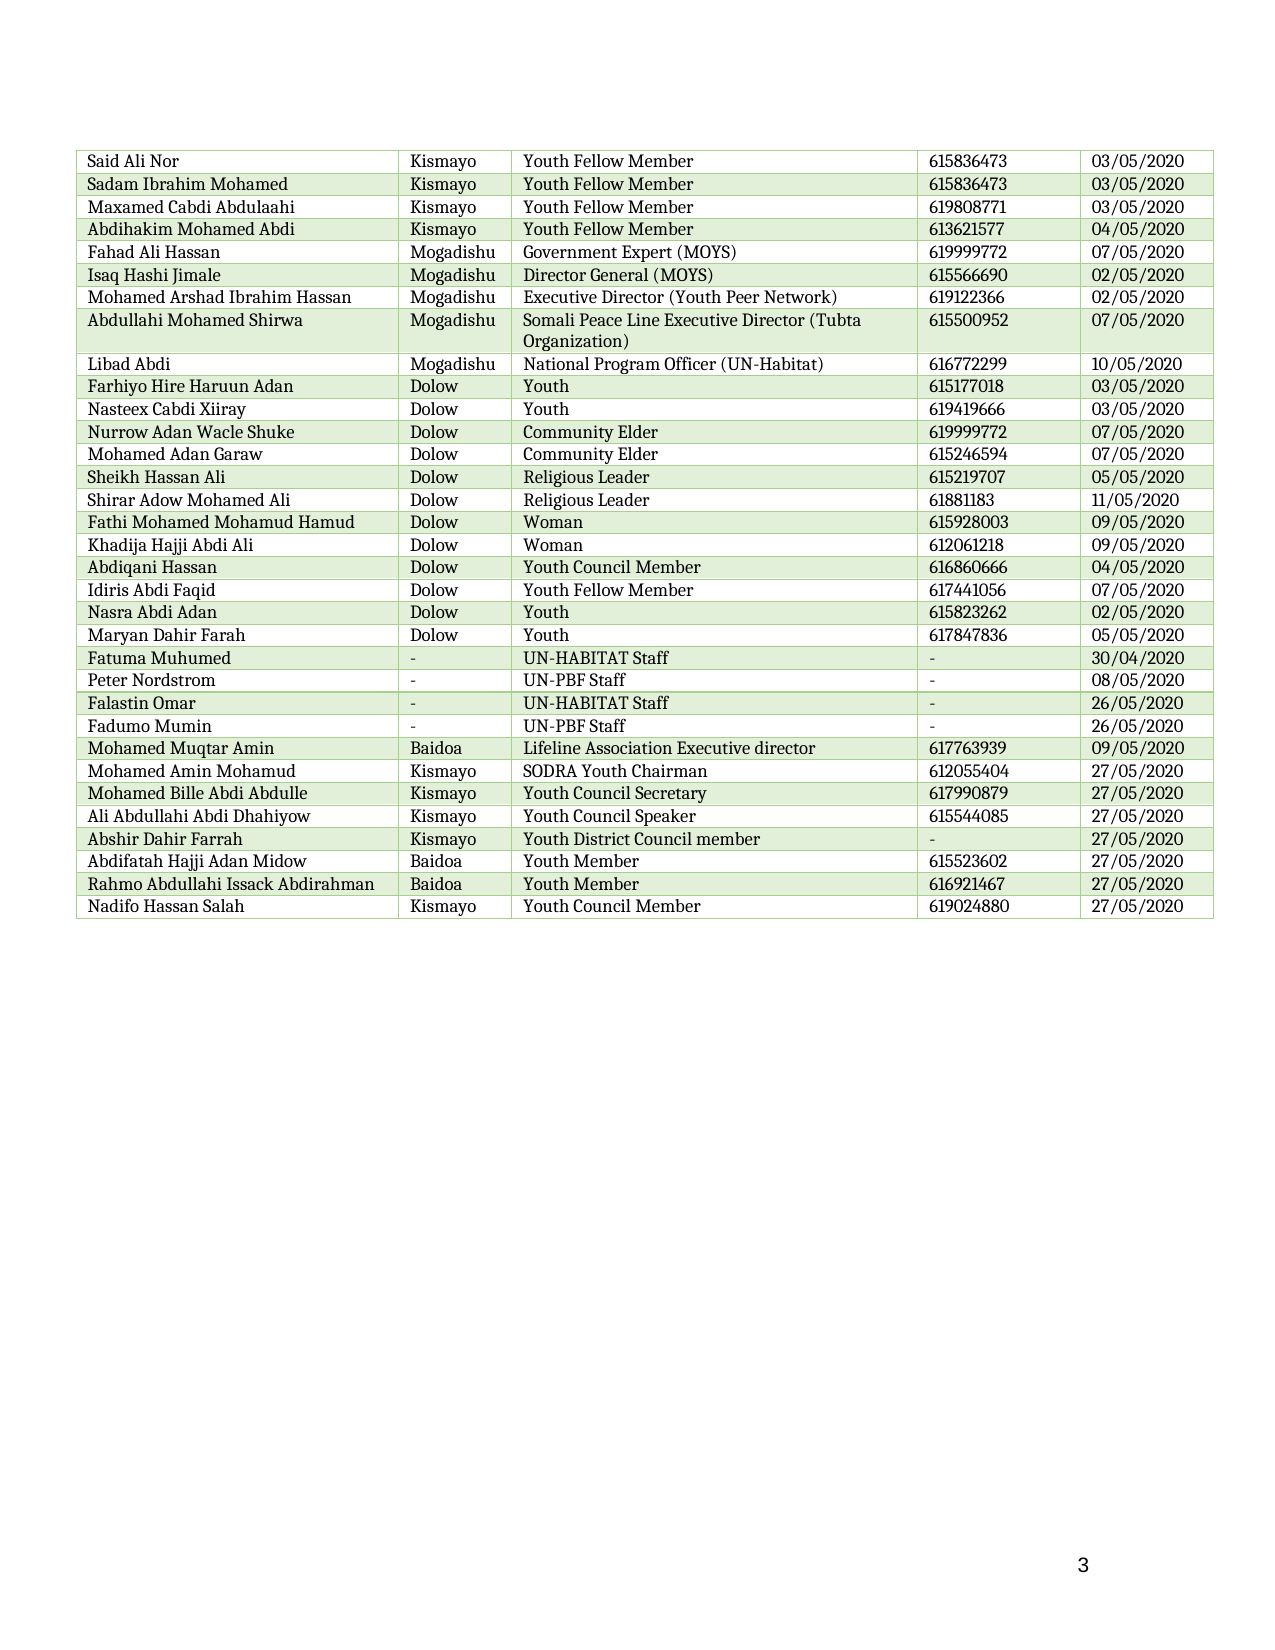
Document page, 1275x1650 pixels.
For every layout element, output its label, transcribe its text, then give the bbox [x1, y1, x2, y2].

table_cell - [918, 647, 1080, 669]
table_cell Kismayo [399, 896, 511, 917]
table_cell 08/05/2020 [1081, 670, 1213, 691]
table_cell 619122366 [918, 287, 1080, 308]
table_cell Kismayo [399, 760, 511, 782]
table_cell Sheikh Hassan Ali [77, 466, 398, 488]
table_cell UN-HABITAT Staff [512, 647, 917, 669]
table_cell Mohamed Muqtar Amin [77, 738, 398, 759]
table_cell Religious Leader [512, 489, 917, 511]
table_cell National Program Officer (UN-Habitat) [512, 354, 917, 375]
table_cell Sadam Ibrahim Mohamed [77, 174, 398, 195]
table_cell 615177018 [918, 376, 1080, 398]
table_cell Youth [512, 602, 917, 624]
table_cell Fahad Ali Hassan [77, 241, 398, 263]
table_cell 07/05/2020 [1081, 444, 1213, 465]
table_cell Kismayo [399, 151, 511, 173]
table_cell - [399, 670, 511, 691]
table_cell 10/05/2020 [1081, 354, 1213, 375]
table_cell SODRA Youth Chairman [512, 760, 917, 782]
table_cell Youth Council Member [512, 557, 917, 578]
table_cell Dolow [399, 512, 511, 533]
table_cell Mohamed Adan Garaw [77, 444, 398, 465]
table_cell 27/05/2020 [1081, 806, 1213, 827]
table_cell Religious Leader [512, 466, 917, 488]
table_cell 09/05/2020 [1081, 512, 1213, 533]
table_cell Abdifatah Hajji Adan Midow [77, 851, 398, 872]
table_cell 27/05/2020 [1081, 896, 1213, 917]
table_cell Youth Council Secretary [512, 783, 917, 804]
table_cell Abshir Dahir Farrah [77, 828, 398, 850]
table_cell Youth [512, 399, 917, 420]
table_cell Dolow [399, 399, 511, 420]
table_cell Dolow [399, 580, 511, 601]
table_cell Director General (MOYS) [512, 264, 917, 286]
table_cell Idiris Abdi Faqid [77, 580, 398, 601]
table_cell Mohamed Bille Abdi Abdulle [77, 783, 398, 804]
table_cell 612061218 [918, 534, 1080, 556]
table_cell - [399, 715, 511, 737]
table_cell Woman [512, 534, 917, 556]
table_cell 619808771 [918, 196, 1080, 218]
table_cell Mogadishu [399, 309, 511, 352]
table_cell 615500952 [918, 309, 1080, 352]
table_cell 27/05/2020 [1081, 783, 1213, 804]
table_cell Dolow [399, 602, 511, 624]
table_cell 617763939 [918, 738, 1080, 759]
table_cell 11/05/2020 [1081, 489, 1213, 511]
table_cell 30/04/2020 [1081, 647, 1213, 669]
table_cell 619419666 [918, 399, 1080, 420]
table_cell Rahmo Abdullahi Issack Abdirahman [77, 873, 398, 895]
table_cell Community Elder [512, 444, 917, 465]
table_cell Lifeline Association Executive director [512, 738, 917, 759]
table_cell Falastin Omar [77, 693, 398, 714]
table_cell 27/05/2020 [1081, 851, 1213, 872]
table_cell Farhiyo Hire Haruun Adan [77, 376, 398, 398]
table_cell Said Ali Nor [77, 151, 398, 173]
table_cell Community Elder [512, 421, 917, 443]
table_cell Mohamed Amin Mohamud [77, 760, 398, 782]
table_cell Isaq Hashi Jimale [77, 264, 398, 286]
table_cell 612055404 [918, 760, 1080, 782]
table_cell 615823262 [918, 602, 1080, 624]
table_cell Youth Council Speaker [512, 806, 917, 827]
table_cell 617847836 [918, 625, 1080, 646]
table_cell 07/05/2020 [1081, 241, 1213, 263]
table_cell Kismayo [399, 174, 511, 195]
table_cell Youth District Council member [512, 828, 917, 850]
table_cell Youth Fellow Member [512, 174, 917, 195]
table_cell Mogadishu [399, 264, 511, 286]
table_cell Kismayo [399, 828, 511, 850]
table_cell Khadija Hajji Abdi Ali [77, 534, 398, 556]
table_cell 05/05/2020 [1081, 466, 1213, 488]
table_cell Nadifo Hassan Salah [77, 896, 398, 917]
table_cell Dolow [399, 534, 511, 556]
table_cell Youth [512, 376, 917, 398]
table_cell Libad Abdi [77, 354, 398, 375]
table_cell 616860666 [918, 557, 1080, 578]
table_cell 61881183 [918, 489, 1080, 511]
table_cell 617441056 [918, 580, 1080, 601]
table_cell Baidoa [399, 738, 511, 759]
table_cell Dolow [399, 625, 511, 646]
table_cell UN-PBF Staff [512, 670, 917, 691]
table_cell 27/05/2020 [1081, 873, 1213, 895]
table_cell 613621577 [918, 219, 1080, 240]
table_cell 615566690 [918, 264, 1080, 286]
table_cell 09/05/2020 [1081, 534, 1213, 556]
table_cell Ali Abdullahi Abdi Dhahiyow [77, 806, 398, 827]
table_cell Kismayo [399, 806, 511, 827]
table_cell Dolow [399, 376, 511, 398]
table_cell Nurrow Adan Wacle Shuke [77, 421, 398, 443]
table_cell Youth Fellow Member [512, 580, 917, 601]
table_cell Mohamed Arshad Ibrahim Hassan [77, 287, 398, 308]
table_cell Somali Peace Line Executive Director (Tubta Organization) [512, 309, 917, 352]
table_cell Fadumo Mumin [77, 715, 398, 737]
table_cell Youth Fellow Member [512, 196, 917, 218]
table_cell 615523602 [918, 851, 1080, 872]
table_cell Fathi Mohamed Mohamud Hamud [77, 512, 398, 533]
table_cell 27/05/2020 [1081, 828, 1213, 850]
table_cell 03/05/2020 [1081, 174, 1213, 195]
table_cell 615836473 [918, 174, 1080, 195]
table_cell Nasteex Cabdi Xiiray [77, 399, 398, 420]
table_cell Woman [512, 512, 917, 533]
table_cell 03/05/2020 [1081, 399, 1213, 420]
table_cell Youth Member [512, 873, 917, 895]
table_cell 617990879 [918, 783, 1080, 804]
table_cell 02/05/2020 [1081, 264, 1213, 286]
table_cell 02/05/2020 [1081, 602, 1213, 624]
table_cell Fatuma Muhumed [77, 647, 398, 669]
table_cell 07/05/2020 [1081, 580, 1213, 601]
table_cell 04/05/2020 [1081, 557, 1213, 578]
table_cell 07/05/2020 [1081, 309, 1213, 352]
table_cell - [399, 647, 511, 669]
table_cell Abdullahi Mohamed Shirwa [77, 309, 398, 352]
table_cell 615246594 [918, 444, 1080, 465]
table_cell 619999772 [918, 241, 1080, 263]
table_cell Nasra Abdi Adan [77, 602, 398, 624]
table_cell 03/05/2020 [1081, 151, 1213, 173]
table_cell Kismayo [399, 219, 511, 240]
table_cell Executive Director (Youth Peer Network) [512, 287, 917, 308]
table_cell Baidoa [399, 873, 511, 895]
table_cell Baidoa [399, 851, 511, 872]
table_cell 615219707 [918, 466, 1080, 488]
table_cell 615836473 [918, 151, 1080, 173]
table_cell 07/05/2020 [1081, 421, 1213, 443]
table_cell Shirar Adow Mohamed Ali [77, 489, 398, 511]
table_cell 619999772 [918, 421, 1080, 443]
table_cell Kismayo [399, 196, 511, 218]
table_cell Dolow [399, 489, 511, 511]
table_cell Government Expert (MOYS) [512, 241, 917, 263]
table_cell - [918, 670, 1080, 691]
table_cell UN-HABITAT Staff [512, 693, 917, 714]
table_cell 615928003 [918, 512, 1080, 533]
table_cell Abdihakim Mohamed Abdi [77, 219, 398, 240]
table_cell Dolow [399, 557, 511, 578]
table_cell Peter Nordstrom [77, 670, 398, 691]
table_cell Mogadishu [399, 287, 511, 308]
table_cell Abdiqani Hassan [77, 557, 398, 578]
table_cell 03/05/2020 [1081, 376, 1213, 398]
table_cell Dolow [399, 444, 511, 465]
table_cell Youth Member [512, 851, 917, 872]
table_cell Kismayo [399, 783, 511, 804]
table_cell Maxamed Cabdi Abdulaahi [77, 196, 398, 218]
table_cell Youth Fellow Member [512, 219, 917, 240]
table_cell Mogadishu [399, 241, 511, 263]
table_cell - [399, 693, 511, 714]
table_cell Dolow [399, 466, 511, 488]
table_cell - [918, 693, 1080, 714]
table_cell - [918, 715, 1080, 737]
table_cell Dolow [399, 421, 511, 443]
table_cell 03/05/2020 [1081, 196, 1213, 218]
table_cell 26/05/2020 [1081, 715, 1213, 737]
table_cell 09/05/2020 [1081, 738, 1213, 759]
table_cell UN-PBF Staff [512, 715, 917, 737]
table_cell Mogadishu [399, 354, 511, 375]
table_cell 27/05/2020 [1081, 760, 1213, 782]
table_cell 615544085 [918, 806, 1080, 827]
table_cell 616772299 [918, 354, 1080, 375]
table_cell 26/05/2020 [1081, 693, 1213, 714]
table_cell Youth Council Member [512, 896, 917, 917]
table_cell 05/05/2020 [1081, 625, 1213, 646]
table_cell - [918, 828, 1080, 850]
table_cell 619024880 [918, 896, 1080, 917]
table_cell Youth Fellow Member [512, 151, 917, 173]
table_cell 04/05/2020 [1081, 219, 1213, 240]
table_cell 616921467 [918, 873, 1080, 895]
table_cell 02/05/2020 [1081, 287, 1213, 308]
table_cell Maryan Dahir Farah [77, 625, 398, 646]
table_cell Youth [512, 625, 917, 646]
